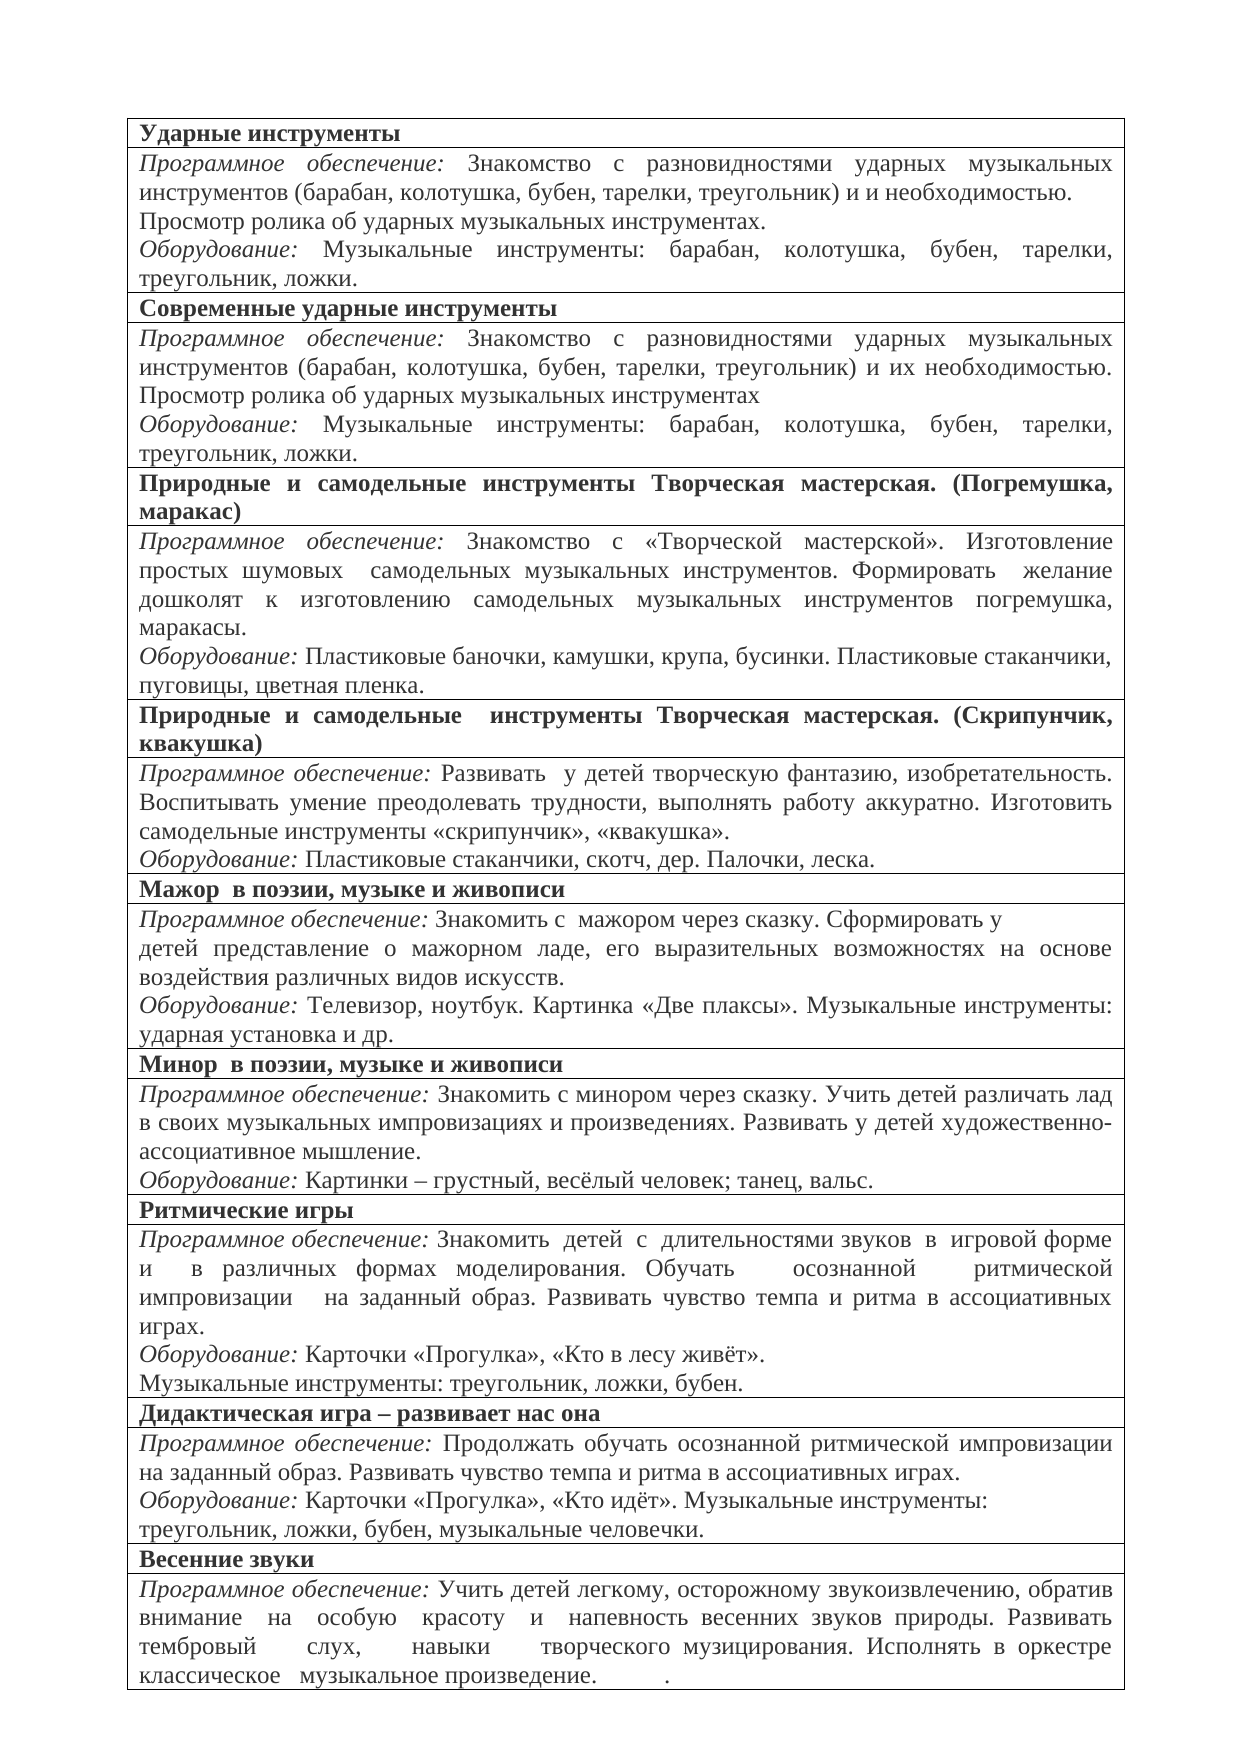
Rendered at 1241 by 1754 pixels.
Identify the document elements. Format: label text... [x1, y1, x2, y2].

table_cell Дидактическая игра – развивает нас она [128, 1398, 1124, 1427]
table_cell Природные и самодельные инструменты Творческая мастерская. (Погремушка, маракас) [128, 468, 1124, 525]
table_cell Программное обеспечение: Знакомство с разновидностями ударных музыкальных инструментов (барабан, колотушка, бубен, тарелки, треугольник) и и необходимостью. Просмотр ролика об ударных музыкальных инструментах. Оборудование: Музыкальные инструменты: барабан, колотушка, бубен, тарелки, треугольник, ложки. [128, 148, 1124, 292]
table_cell Мажор в поэзии, музыке и живописи [128, 874, 1124, 903]
table_cell Программное обеспечение: Знакомство с «Творческой мастерской». Изготовление простых шумовых самодельных музыкальных инструментов. Формировать желание дошколят к изготовлению самодельных музыкальных инструментов погремушка, маракасы. Оборудование: Пластиковые баночки, камушки, крупа, бусинки. Пластиковые стаканчики, пуговицы, цветная пленка. [128, 526, 1124, 699]
table_cell Ударные инструменты [128, 119, 1124, 147]
table_cell Весенние звуки [128, 1544, 1124, 1573]
table_cell Программное обеспечение: Развивать у детей творческую фантазию, изобретательность. Воспитывать умение преодолевать трудности, выполнять работу аккуратно. Изготовить самодельные инструменты «скрипунчик», «квакушка». Оборудование: Пластиковые стаканчики, скотч, дер. Палочки, леска. [128, 758, 1124, 873]
table_cell Программное обеспечение: Знакомство с разновидностями ударных музыкальных инструментов (барабан, колотушка, бубен, тарелки, треугольник) и их необходимостью. Просмотр ролика об ударных музыкальных инструментах Оборудование: Музыкальные инструменты: барабан, колотушка, бубен, тарелки, треугольник, ложки. [128, 323, 1124, 467]
table_cell Ритмические игры [128, 1195, 1124, 1223]
table_cell Программное обеспечение: Знакомить с мажором через сказку. Сформировать у детей представление о мажорном ладе, его выразительных возможностях на основе воздействия различных видов искусств. Оборудование: Телевизор, ноутбук. Картинка «Две плаксы». Музыкальные инструменты: ударная установка и др. [128, 904, 1124, 1048]
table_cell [128, 1574, 1124, 1689]
table_cell Программное обеспечение: Продолжать обучать осознанной ритмической импровизации на заданный образ. Развивать чувство темпа и ритма в ассоциативных играх. Оборудование: Карточки «Прогулка», «Кто идёт». Музыкальные инструменты: треугольник, ложки, бубен, музыкальные человечки. [128, 1428, 1124, 1543]
table_cell Программное обеспечение: Знакомить с минором через сказку. Учить детей различать лад в своих музыкальных импровизациях и произведениях. Развивать у детей художественно-ассоциативное мышление. Оборудование: Картинки – грустный, весёлый человек; танец, вальс. [128, 1079, 1124, 1194]
table_cell Природные и самодельные инструменты Творческая мастерская. (Скрипунчик, квакушка) [128, 700, 1124, 757]
table_cell Современные ударные инструменты [128, 293, 1124, 322]
table_cell Программное обеспечение: Знакомить детей с длительностями звуков в игровой форме и в различных формах моделирования. Обучать осознанной ритмической импровизации на заданный образ. Развивать чувство темпа и ритма в ассоциативных играх. Оборудование: Карточки «Прогулка», «Кто в лесу живёт». Музыкальные инструменты: треугольник, ложки, бубен. [128, 1225, 1124, 1397]
table_cell Минор в поэзии, музыке и живописи [128, 1049, 1124, 1078]
